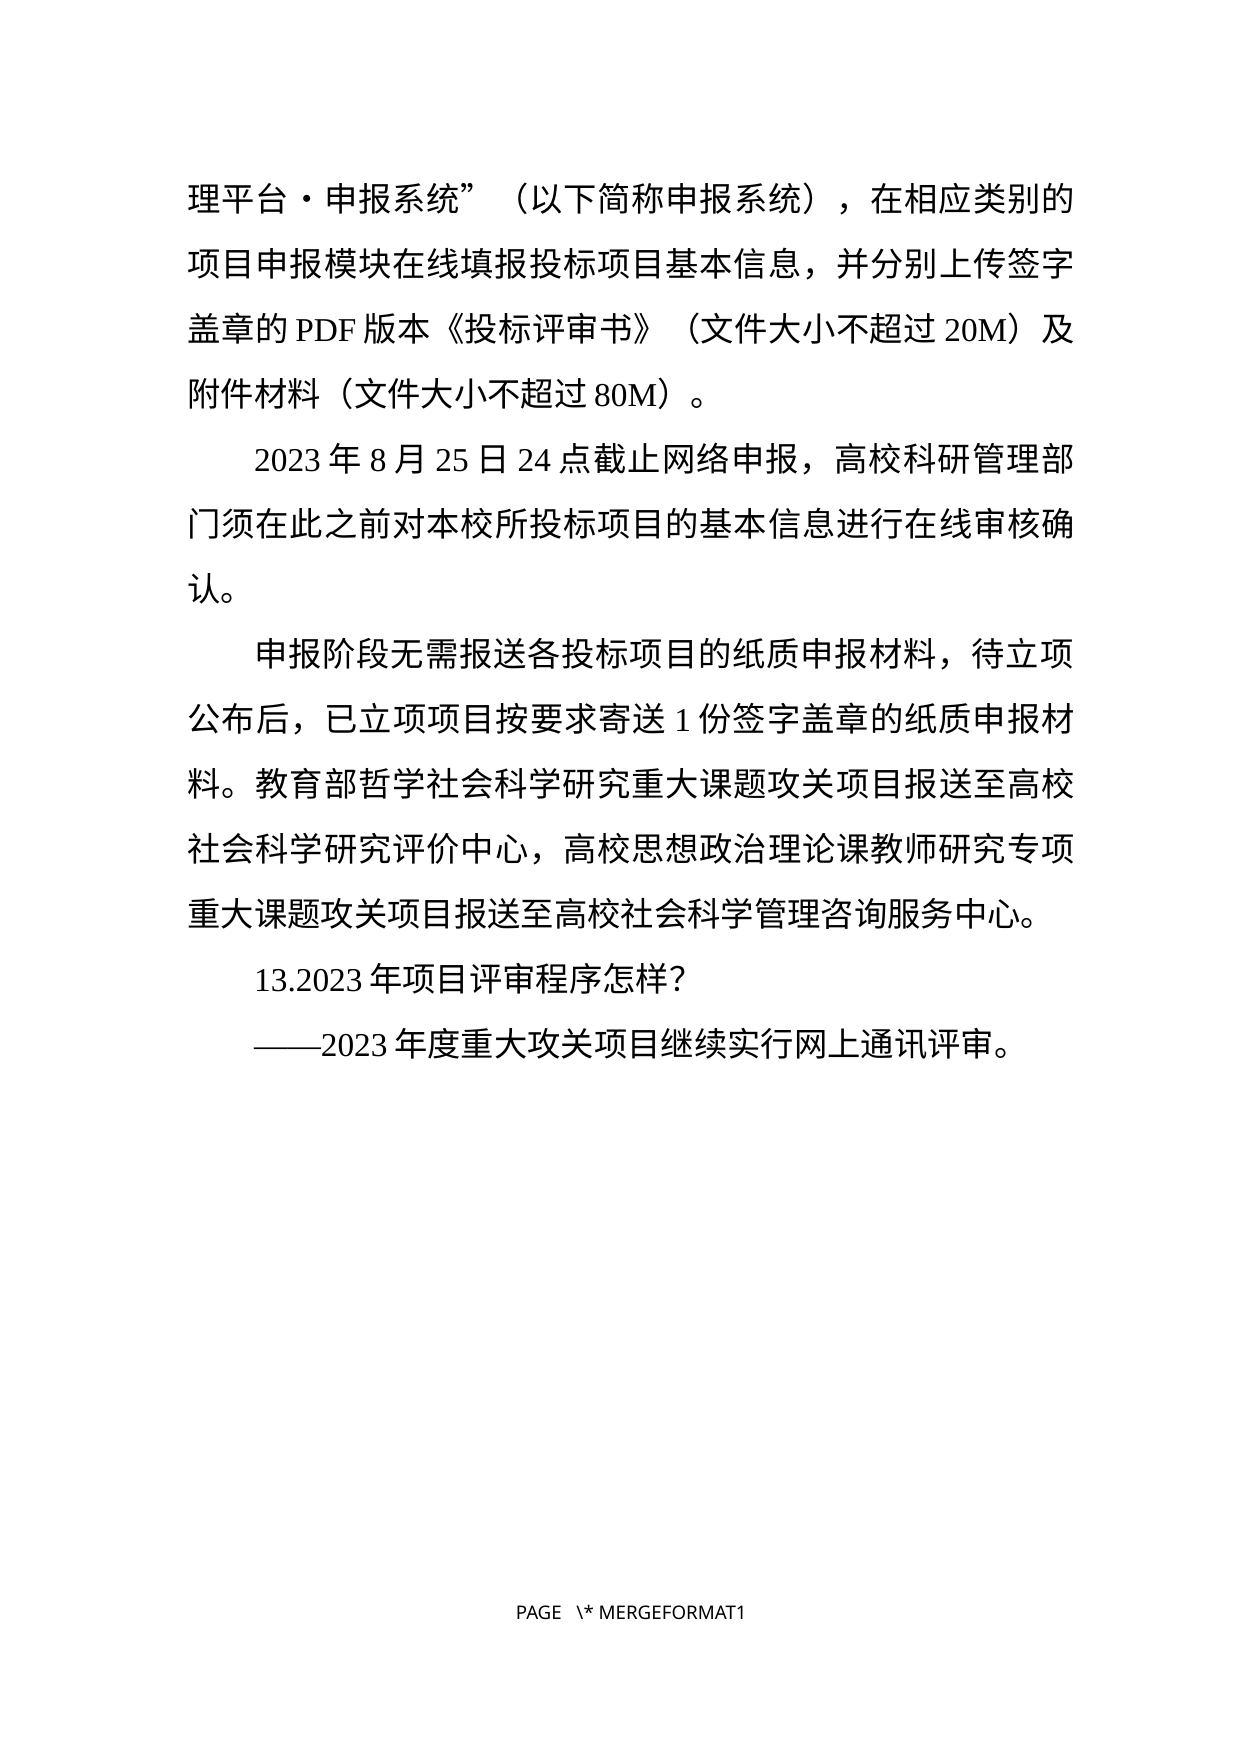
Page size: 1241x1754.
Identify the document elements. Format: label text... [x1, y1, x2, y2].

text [187, 164, 1075, 424]
text 13.2023年项目评审程序怎样？ [187, 944, 1075, 1009]
text 2023年8月25日24点截止网络申报，高校科研管理部门须在此之前对本校所投标项目的基本信息进行在线审核确认。 [187, 424, 1075, 619]
text 申报阶段无需报送各投标项目的纸质申报材料，待立项公布后，已立项项目按要求寄送1份签字盖章的纸质申报材料。教育部哲学社会科学研究重大课题攻关项目报送至高校社会科学研究评价中心，高校思想政治理论课教师研究专项重大课题攻关项目报送至高校社会科学管理咨询服务中心。 [187, 619, 1075, 944]
text ——2023年度重大攻关项目继续实行网上通讯评审。 [187, 1009, 1075, 1074]
